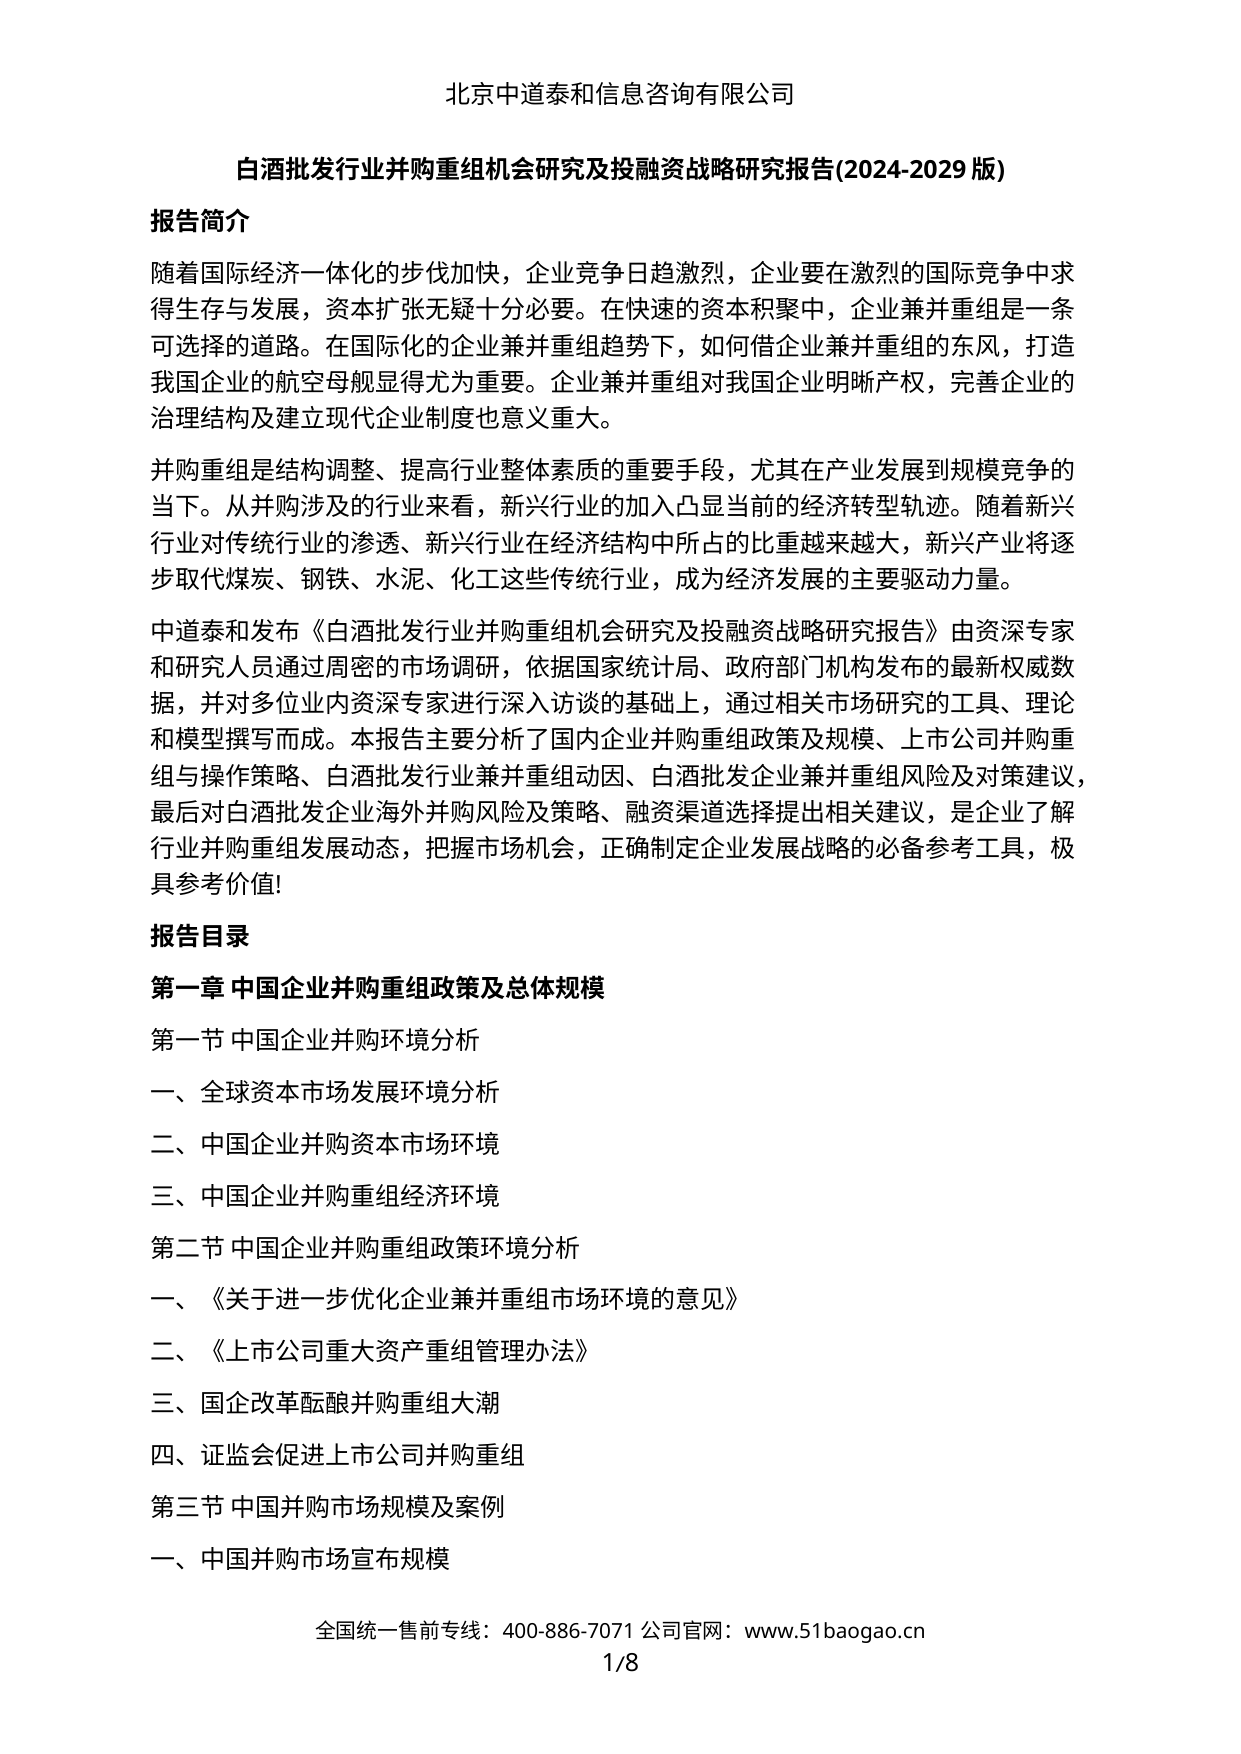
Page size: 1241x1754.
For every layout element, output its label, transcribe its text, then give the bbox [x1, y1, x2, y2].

text 报告简介 [150, 202, 1090, 238]
text 并购重组是结构调整、提高行业整体素质的重要手段，尤其在产业发展到规模竞争的当下。从并购涉及的行业来看，新兴行业的加入凸显当前的经济转型轨迹。随着新兴行业对传统行业的渗透、新兴行业在经济结构中所占的比重越来越大，新兴产业将逐步取代煤炭、钢铁、水泥、化工这些传统行业，成为经济发展的主要驱动力量。 [150, 451, 1090, 596]
text 一、全球资本市场发展环境分析 [150, 1072, 1090, 1109]
text 一、《关于进一步优化企业兼并重组市场环境的意见》 [150, 1280, 1090, 1316]
text 第一节 中国企业并购环境分析 [150, 1021, 1090, 1057]
text 报告目录 [150, 917, 1090, 953]
text 二、《上市公司重大资产重组管理办法》 [150, 1332, 1090, 1368]
text 第三节 中国并购市场规模及案例 [150, 1487, 1090, 1524]
text 一、中国并购市场宣布规模 [150, 1539, 1090, 1576]
text 第二节 中国企业并购重组政策环境分析 [150, 1228, 1090, 1264]
text 中道泰和发布《白酒批发行业并购重组机会研究及投融资战略研究报告》由资深专家和研究人员通过周密的市场调研，依据国家统计局、政府部门机构发布的最新权威数据，并对多位业内资深专家进行深入访谈的基础上，通过相关市场研究的工具、理论和模型撰写而成。本报告主要分析了国内企业并购重组政策及规模、上市公司并购重组与操作策略、白酒批发行业兼并重组动因、白酒批发企业兼并重组风险及对策建议，最后对白酒批发企业海外并购风险及策略、融资渠道选择提出相关建议，是企业了解行业并购重组发展动态，把握市场机会，正确制定企业发展战略的必备参考工具，极具参考价值! [150, 611, 1090, 901]
text 三、国企改革酝酿并购重组大潮 [150, 1384, 1090, 1420]
text 第一章 中国企业并购重组政策及总体规模 [150, 969, 1090, 1005]
text 随着国际经济一体化的步伐加快，企业竞争日趋激烈，企业要在激烈的国际竞争中求得生存与发展，资本扩张无疑十分必要。在快速的资本积聚中，企业兼并重组是一条可选择的道路。在国际化的企业兼并重组趋势下，如何借企业兼并重组的东风，打造我国企业的航空母舰显得尤为重要。企业兼并重组对我国企业明晰产权，完善企业的治理结构及建立现代企业制度也意义重大。 [150, 254, 1090, 435]
text 白酒批发行业并购重组机会研究及投融资战略研究报告(2024-2029版) [150, 150, 1090, 186]
text 三、中国企业并购重组经济环境 [150, 1176, 1090, 1212]
text 二、中国企业并购资本市场环境 [150, 1124, 1090, 1161]
text 四、证监会促进上市公司并购重组 [150, 1436, 1090, 1472]
